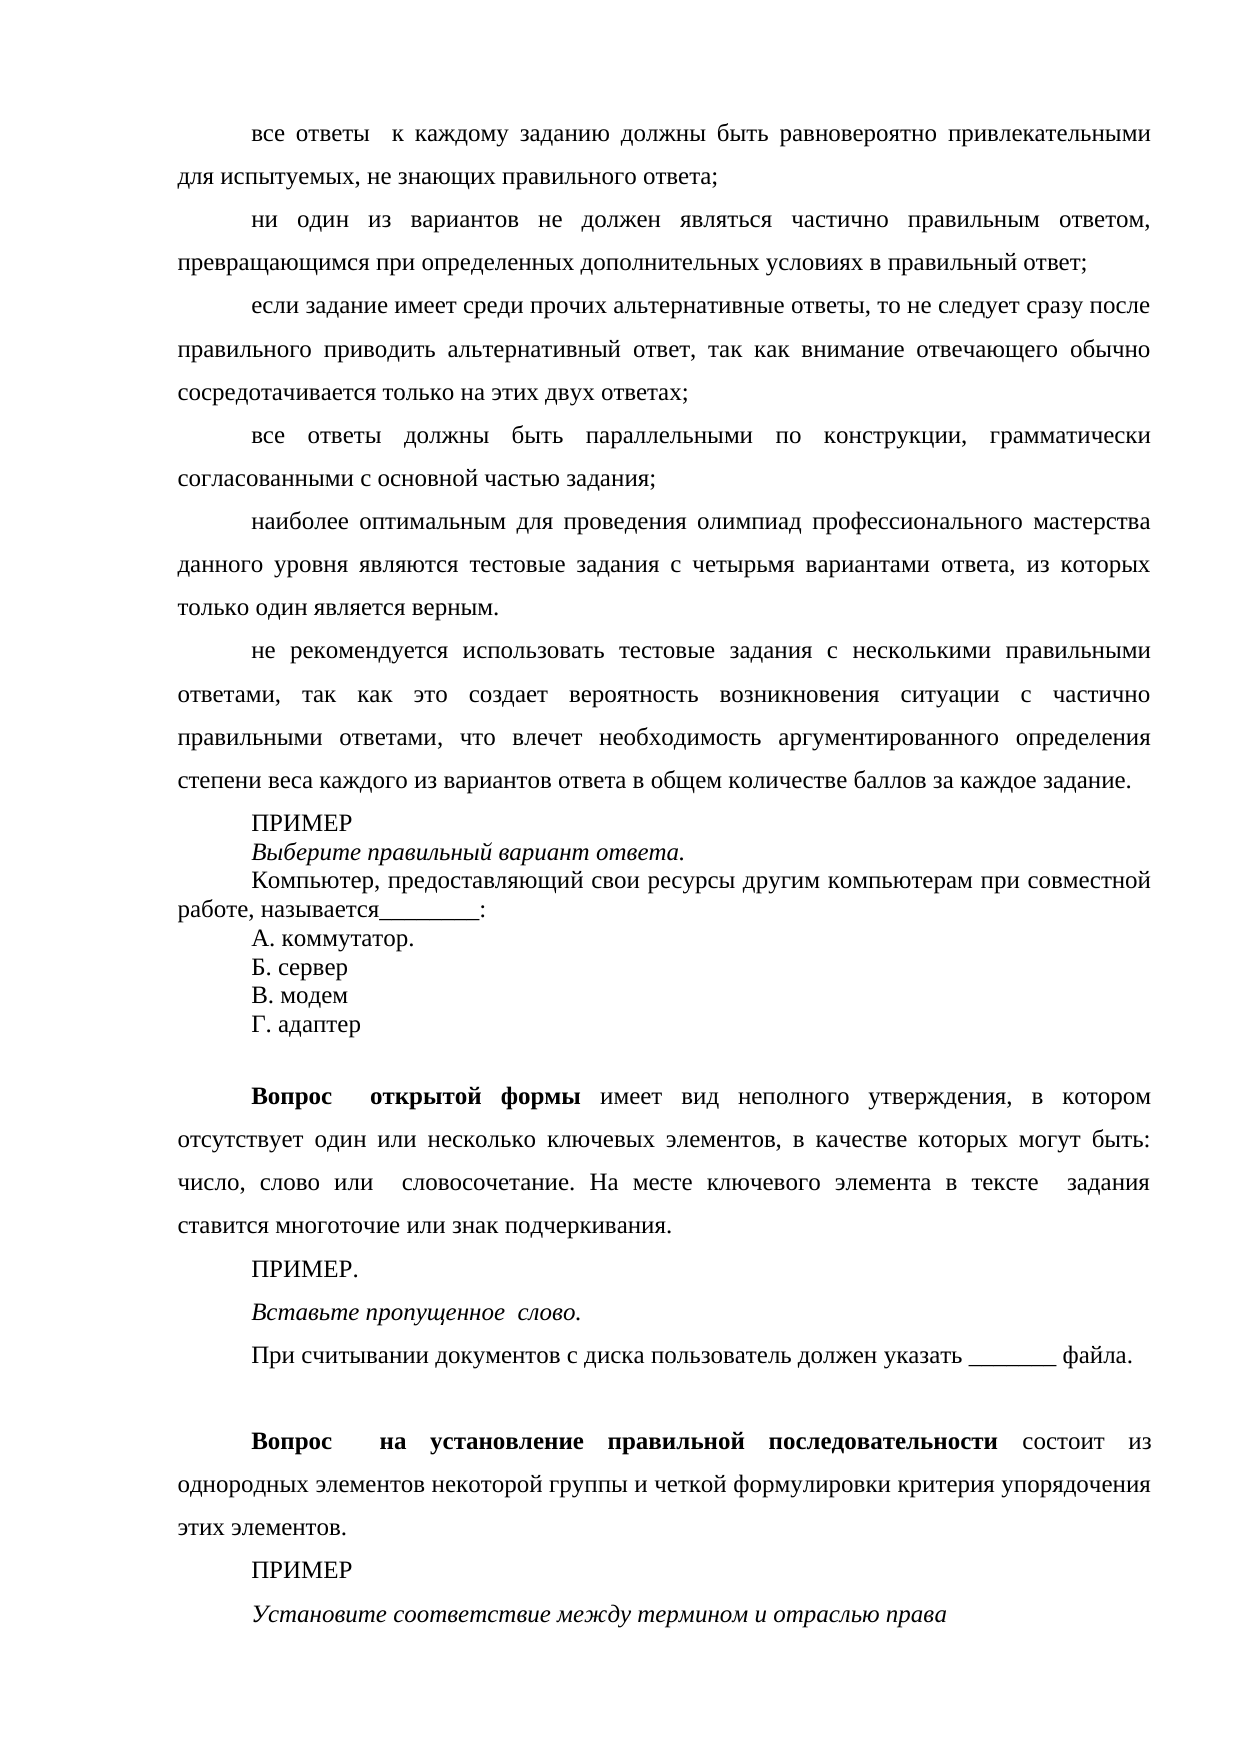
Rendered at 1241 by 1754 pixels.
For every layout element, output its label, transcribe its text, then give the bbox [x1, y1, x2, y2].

text Установите соответствие между термином и отраслью права [177, 1599, 1152, 1627]
text все ответы должны быть параллельными по конструкции, грамматически согласованными с основной частью задания; [177, 420, 1152, 492]
text А. коммутатор. [177, 923, 1152, 952]
text Компьютер, предоставляющий свои ресурсы другим компьютерам при совместной работе, называется________: [177, 866, 1152, 923]
text Вопрос открытой формы имеет вид неполного утверждения, в котором отсутствует один или несколько ключевых элементов, в качестве которых могут быть: число, слово или словосочетание. На месте ключевого элемента в тексте задания ставится многоточие или знак подчеркивания. [177, 1081, 1152, 1239]
text все ответы к каждому заданию должны быть равновероятно привлекательными для испытуемых, не знающих правильного ответа; [177, 118, 1152, 190]
text если задание имеет среди прочих альтернативные ответы, то не следует сразу после правильного приводить альтернативный ответ, так как внимание отвечающего обычно сосредотачивается только на этих двух ответах; [177, 291, 1152, 406]
text ПРИМЕР [177, 1556, 1152, 1584]
text Г. адаптер [177, 1009, 1152, 1038]
text При считывании документов с диска пользователь должен указать _______ файла. [177, 1340, 1152, 1369]
text наиболее оптимальным для проведения олимпиад профессионального мастерства данного уровня являются тестовые задания с четырьмя вариантами ответа, из которых только один является верным. [177, 506, 1152, 621]
text ПРИМЕР. [177, 1254, 1152, 1282]
text Выберите правильный вариант ответа. [177, 837, 1152, 866]
text Б. сервер [177, 952, 1152, 981]
text Вопрос на установление правильной последовательности состоит из однородных элементов некоторой группы и четкой формулировки критерия упорядочения этих элементов. [177, 1426, 1152, 1541]
text В. модем [177, 981, 1152, 1009]
text Вставьте пропущенное слово. [177, 1297, 1152, 1326]
text ни один из вариантов не должен являться частично правильным ответом, превращающимся при определенных дополнительных условиях в правильный ответ; [177, 204, 1152, 276]
text не рекомендуется использовать тестовые задания с несколькими правильными ответами, так как это создает вероятность возникновения ситуации с частично правильными ответами, что влечет необходимость аргументированного определения степени веса каждого из вариантов ответа в общем количестве баллов за каждое задание. [177, 636, 1152, 794]
text ПРИМЕР [177, 808, 1152, 837]
